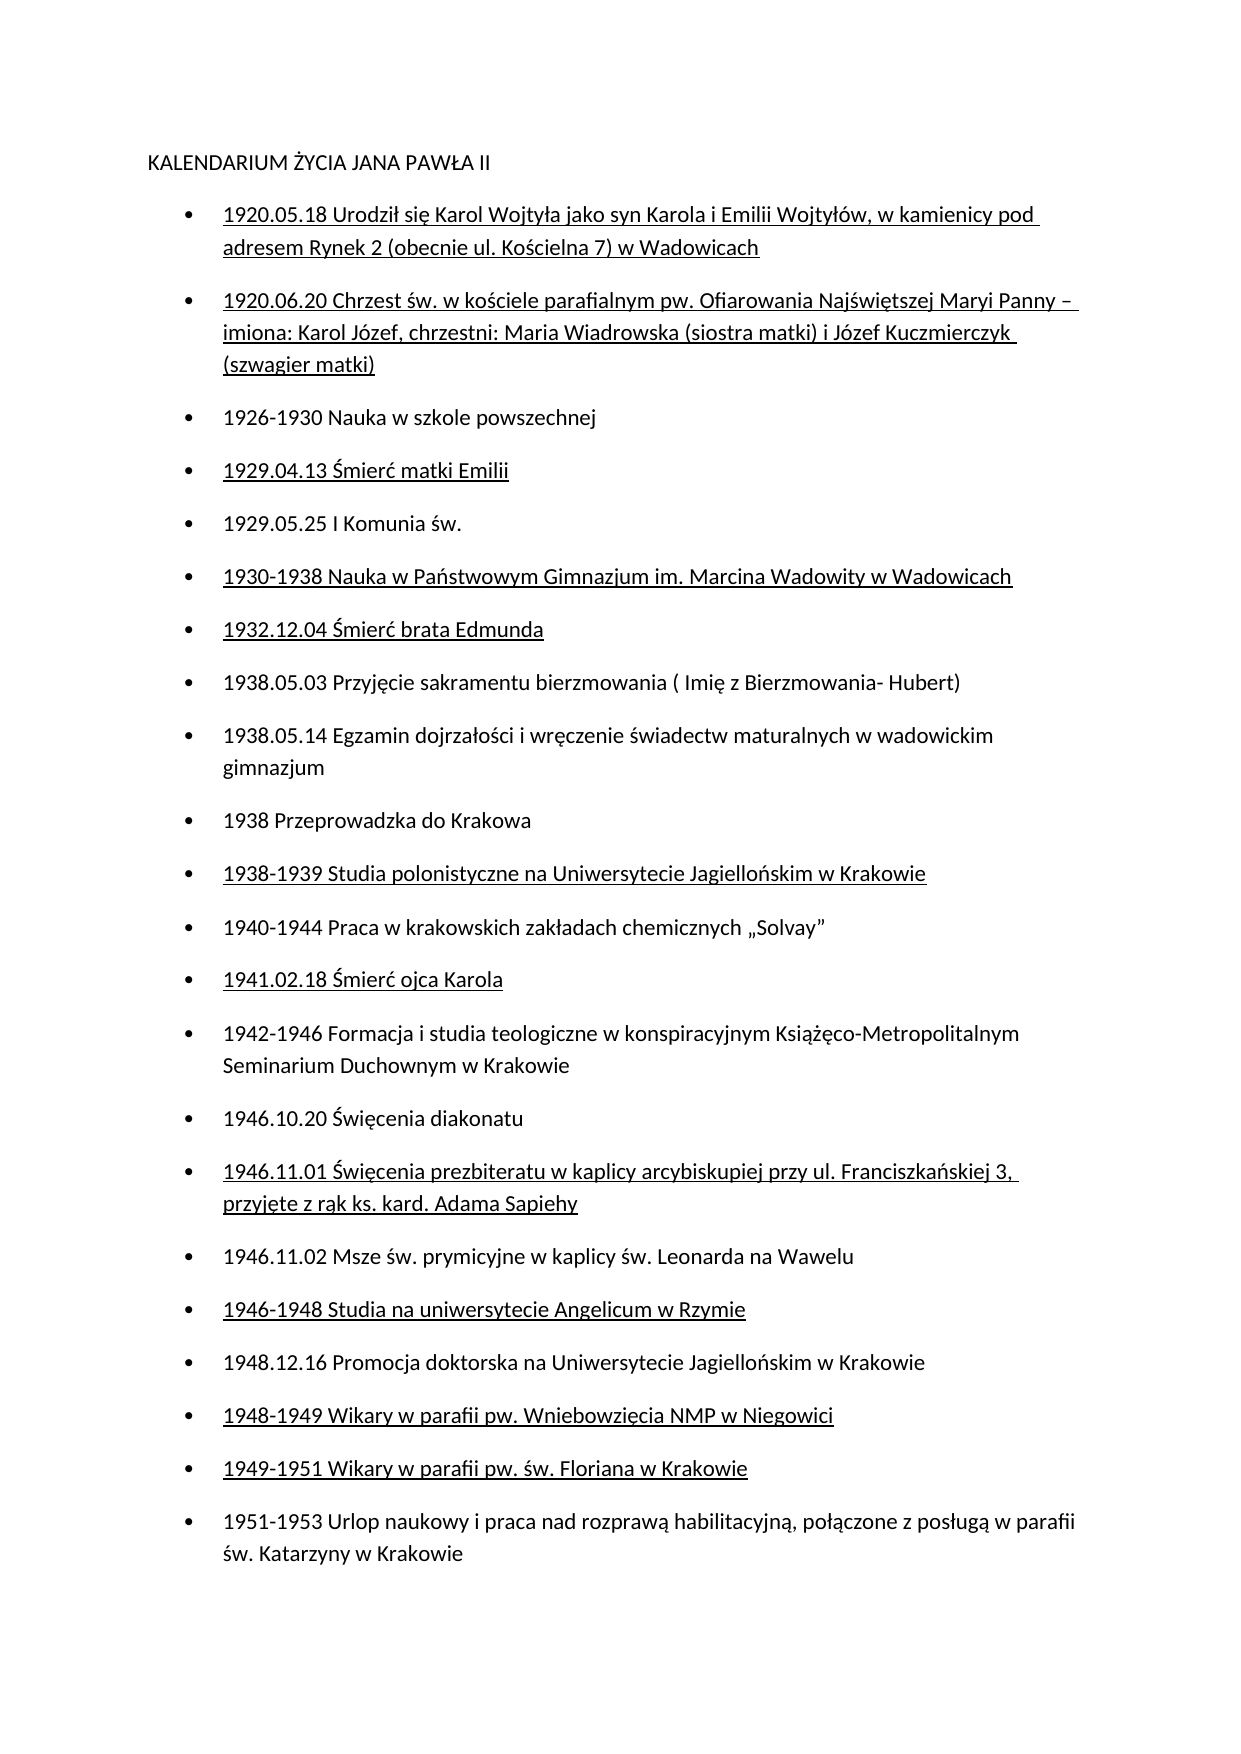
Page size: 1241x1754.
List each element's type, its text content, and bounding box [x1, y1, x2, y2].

list 1948-1949 Wikary w parafii pw. Wniebowzięcia NMP w Niegowici [185, 1401, 1093, 1429]
list 1949-1951 Wikary w parafii pw. św. Floriana w Krakowie [185, 1454, 1093, 1482]
text KALENDARIUM ŻYCIA JANA PAWŁA II [148, 148, 1093, 176]
list 1948.12.16 Promocja doktorska na Uniwersytecie Jagiellońskim w Krakowie [185, 1348, 1093, 1376]
list 1926-1930 Nauka w szkole powszechnej [185, 403, 1093, 431]
list 1941.02.18 Śmierć ojca Karola [185, 966, 1093, 994]
list 1920.05.18 Urodził się Karol Wojtyła jako syn Karola i Emilii Wojtyłów, w kamienicy pod adresem Rynek 2 (obecnie ul. Kościelna 7) w Wadowicach [185, 201, 1093, 261]
list 1946-1948 Studia na uniwersytecie Angelicum w Rzymie [185, 1295, 1093, 1323]
list 1938-1939 Studia polonistyczne na Uniwersytecie Jagiellońskim w Krakowie [185, 859, 1093, 888]
list 1932.12.04 Śmierć brata Edmunda [185, 615, 1093, 643]
list 1938 Przeprowadzka do Krakowa [185, 807, 1093, 834]
list 1951-1953 Urlop naukowy i praca nad rozprawą habilitacyjną, połączone z posługą w parafii św. Katarzyny w Krakowie [185, 1507, 1093, 1567]
list 1946.11.01 Święcenia prezbiteratu w kaplicy arcybiskupiej przy ul. Franciszkańskiej 3, przyjęte z rąk ks. kard. Adama Sapiehy [185, 1157, 1093, 1217]
list 1929.04.13 Śmierć matki Emilii [185, 456, 1093, 484]
list 1930-1938 Nauka w Państwowym Gimnazjum im. Marcina Wadowity w Wadowicach [185, 562, 1093, 590]
list 1946.10.20 Święcenia diakonatu [185, 1104, 1093, 1132]
list 1942-1946 Formacja i studia teologiczne w konspiracyjnym Książęco-Metropolitalnym Seminarium Duchownym w Krakowie [185, 1019, 1093, 1079]
list 1938.05.03 Przyjęcie sakramentu bierzmowania ( Imię z Bierzmowania- Hubert) [185, 668, 1093, 696]
list 1929.05.25 I Komunia św. [185, 509, 1093, 537]
list 1938.05.14 Egzamin dojrzałości i wręczenie świadectw maturalnych w wadowickim gimnazjum [185, 721, 1093, 782]
list 1920.06.20 Chrzest św. w kościele parafialnym pw. Ofiarowania Najświętszej Maryi Panny – imiona: Karol Józef, chrzestni: Maria Wiadrowska (siostra matki) i Józef Kuczmierczyk (szwagier matki) [185, 286, 1093, 378]
list 1940-1944 Praca w krakowskich zakładach chemicznych „Solvay” [185, 913, 1093, 941]
list 1946.11.02 Msze św. prymicyjne w kaplicy św. Leonarda na Wawelu [185, 1242, 1093, 1270]
